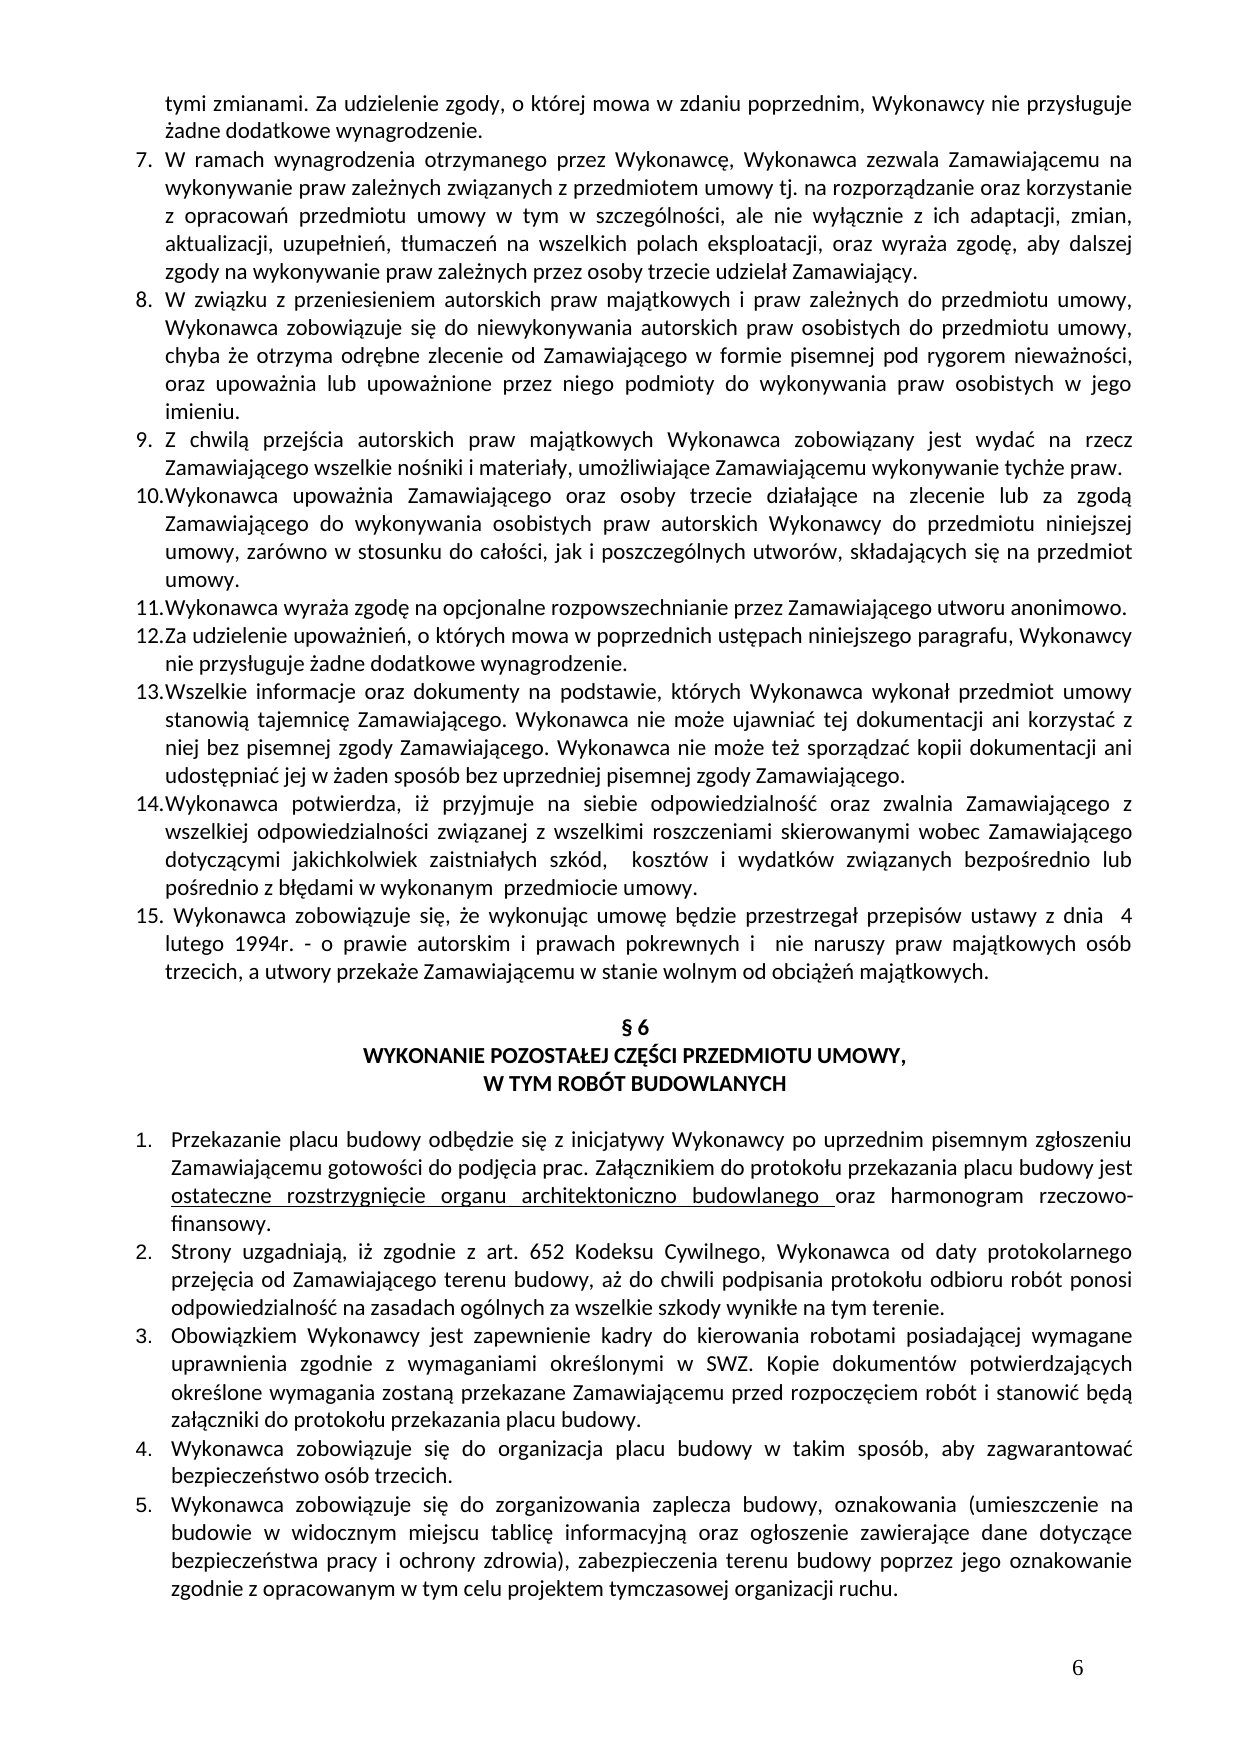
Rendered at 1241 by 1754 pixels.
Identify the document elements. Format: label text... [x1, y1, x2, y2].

list Przekazanie placu budowy odbędzie się z inicjatywy Wykonawcy po uprzednim pisemnym zgłoszeniu Zamawiającemu gotowości do podjęcia prac. Załącznikiem do protokołu przekazania placu budowy jest ostateczne rozstrzygnięcie organu architektoniczno budowlanego oraz harmonogram rzeczowo-finansowy. [135, 1125, 1134, 1237]
list Za udzielenie upoważnień, o których mowa w poprzednich ustępach niniejszego paragrafu, Wykonawcy nie przysługuje żadne dodatkowe wynagrodzenie. [135, 621, 1134, 677]
list § 6 [177, 1013, 1093, 1041]
list Wykonawca upoważnia Zamawiającego oraz osoby trzecie działające na zlecenie lub za zgodą Zamawiającego do wykonywania osobistych praw autorskich Wykonawcy do przedmiotu niniejszej umowy, zarówno w stosunku do całości, jak i poszczególnych utworów, składających się na przedmiot umowy. [135, 481, 1134, 593]
list W ramach wynagrodzenia otrzymanego przez Wykonawcę, Wykonawca zezwala Zamawiającemu na wykonywanie praw zależnych związanych z przedmiotem umowy tj. na rozporządzanie oraz korzystanie z opracowań przedmiotu umowy w tym w szczególności, ale nie wyłącznie z ich adaptacji, zmian, aktualizacji, uzupełnień, tłumaczeń na wszelkich polach eksploatacji, oraz wyraża zgodę, aby dalszej zgody na wykonywanie praw zależnych przez osoby trzecie udzielał Zamawiający. [135, 145, 1134, 285]
list Wykonawca zobowiązuje się do organizacja placu budowy w takim sposób, aby zagwarantować bezpieczeństwo osób trzecich. [135, 1434, 1134, 1490]
list Wykonawca wyraża zgodę na opcjonalne rozpowszechnianie przez Zamawiającego utworu anonimowo. [135, 593, 1134, 621]
list Wykonawca potwierdza, iż przyjmuje na siebie odpowiedzialność oraz zwalnia Zamawiającego z wszelkiej odpowiedzialności związanej z wszelkimi roszczeniami skierowanymi wobec Zamawiającego dotyczącymi jakichkolwiek zaistniałych szkód, kosztów i wydatków związanych bezpośrednio lub pośrednio z błędami w wykonanym przedmiocie umowy. [135, 789, 1134, 901]
list Wykonawca zobowiązuje się do zorganizowania zaplecza budowy, oznakowania (umieszczenie na budowie w widocznym miejscu tablicę informacyjną oraz ogłoszenie zawierające dane dotyczące bezpieczeństwa pracy i ochrony zdrowia), zabezpieczenia terenu budowy poprzez jego oznakowanie zgodnie z opracowanym w tym celu projektem tymczasowej organizacji ruchu. [135, 1490, 1134, 1602]
list Wszelkie informacje oraz dokumenty na podstawie, których Wykonawca wykonał przedmiot umowy stanowią tajemnicę Zamawiającego. Wykonawca nie może ujawniać tej dokumentacji ani korzystać z niej bez pisemnej zgody Zamawiającego. Wykonawca nie może też sporządzać kopii dokumentacji ani udostępniać jej w żaden sposób bez uprzedniej pisemnej zgody Zamawiającego. [135, 677, 1134, 789]
text WYKONANIE POZOSTAŁEJ CZĘŚCI PRZEDMIOTU UMOWY, W TYM ROBÓT BUDOWLANYCH [135, 1041, 1134, 1097]
list Z chwilą przejścia autorskich praw majątkowych Wykonawca zobowiązany jest wydać na rzecz Zamawiającego wszelkie nośniki i materiały, umożliwiające Zamawiającemu wykonywanie tychże praw. [135, 425, 1134, 481]
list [135, 89, 1134, 145]
list W związku z przeniesieniem autorskich praw majątkowych i praw zależnych do przedmiotu umowy, Wykonawca zobowiązuje się do niewykonywania autorskich praw osobistych do przedmiotu umowy, chyba że otrzyma odrębne zlecenie od Zamawiającego w formie pisemnej pod rygorem nieważności, oraz upoważnia lub upoważnione przez niego podmioty do wykonywania praw osobistych w jego imieniu. [135, 285, 1134, 425]
list Strony uzgadniają, iż zgodnie z art. 652 Kodeksu Cywilnego, Wykonawca od daty protokolarnego przejęcia od Zamawiającego terenu budowy, aż do chwili podpisania protokołu odbioru robót ponosi odpowiedzialność na zasadach ogólnych za wszelkie szkody wynikłe na tym terenie. [135, 1237, 1134, 1322]
list Obowiązkiem Wykonawcy jest zapewnienie kadry do kierowania robotami posiadającej wymagane uprawnienia zgodnie z wymaganiami określonymi w SWZ. Kopie dokumentów potwierdzających określone wymagania zostaną przekazane Zamawiającemu przed rozpoczęciem robót i stanowić będą załączniki do protokołu przekazania placu budowy. [135, 1322, 1134, 1434]
text 15. Wykonawca zobowiązuje się, że wykonując umowę będzie przestrzegał przepisów ustawy z dnia 4 lutego 1994r. - o prawie autorskim i prawach pokrewnych i nie naruszy praw majątkowych osób trzecich, a utwory przekaże Zamawiającemu w stanie wolnym od obciążeń majątkowych. [135, 901, 1134, 985]
